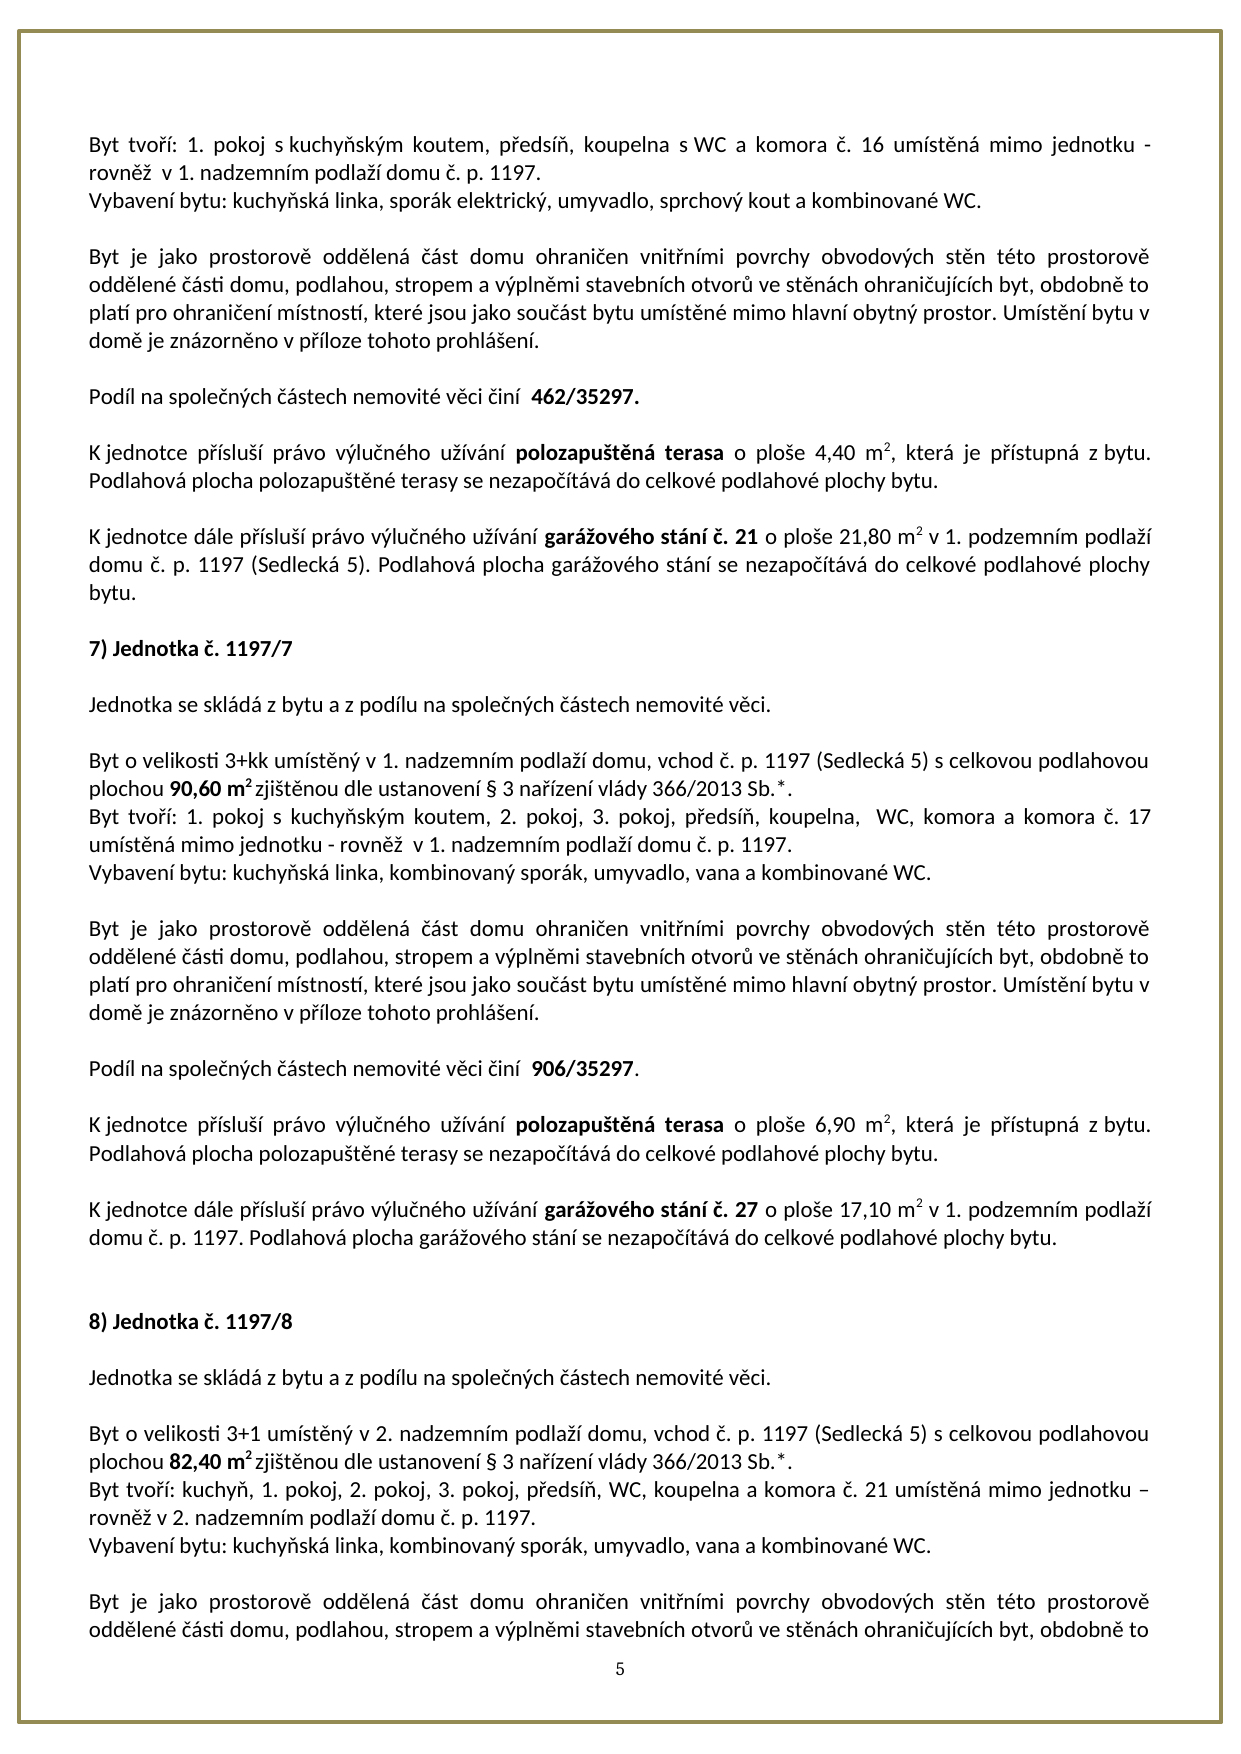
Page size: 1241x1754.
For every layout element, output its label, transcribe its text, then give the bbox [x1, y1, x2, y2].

text Byt tvoří: kuchyň, 1. pokoj, 2. pokoj, 3. pokoj, předsíň, WC, koupelna a komora č. 21 umístěná mimo jednotku – rovněž v 2. nadzemním podlaží domu č. p. 1197. [89, 1475, 1152, 1531]
text 7) Jednotka č. 1197/7 [89, 634, 1152, 662]
text Vybavení bytu: kuchyňská linka, sporák elektrický, umyvadlo, sprchový kout a kombinované WC. [89, 186, 1152, 214]
text Podíl na společných částech nemovité věci činí 906/35297. [89, 1054, 1152, 1083]
text Jednotka se skládá z bytu a z podílu na společných částech nemovité věci. [89, 1363, 1152, 1391]
text Podíl na společných částech nemovité věci činí 462/35297. [89, 382, 1152, 410]
text Byt tvoří: 1. pokoj s kuchyňským koutem, předsíň, koupelna s WC a komora č. 16 umístěná mimo jednotku - rovněž v 1. nadzemním podlaží domu č. p. 1197. [89, 130, 1152, 186]
text K jednotce dále přísluší právo výlučného užívání garážového stání č. 21 o ploše 21,80 m2 v 1. podzemním podlaží domu č. p. 1197 (Sedlecká 5). Podlahová plocha garážového stání se nezapočítává do celkové podlahové plochy bytu. [89, 522, 1152, 606]
text K jednotce přísluší právo výlučného užívání polozapuštěná terasa o ploše 4,40 m2, která je přístupná z bytu. Podlahová plocha polozapuštěné terasy se nezapočítává do celkové podlahové plochy bytu. [89, 438, 1152, 494]
text Byt tvoří: 1. pokoj s kuchyňským koutem, 2. pokoj, 3. pokoj, předsíň, koupelna, WC, komora a komora č. 17 umístěná mimo jednotku - rovněž v 1. nadzemním podlaží domu č. p. 1197. [89, 802, 1152, 858]
text Vybavení bytu: kuchyňská linka, kombinovaný sporák, umyvadlo, vana a kombinované WC. [89, 858, 1152, 886]
text 8) Jednotka č. 1197/8 [89, 1307, 1152, 1335]
text K jednotce přísluší právo výlučného užívání polozapuštěná terasa o ploše 6,90 m2, která je přístupná z bytu. Podlahová plocha polozapuštěné terasy se nezapočítává do celkové podlahové plochy bytu. [89, 1111, 1152, 1167]
text K jednotce dále přísluší právo výlučného užívání garážového stání č. 27 o ploše 17,10 m2 v 1. podzemním podlaží domu č. p. 1197. Podlahová plocha garážového stání se nezapočítává do celkové podlahové plochy bytu. [89, 1195, 1152, 1251]
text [89, 1587, 1152, 1643]
text Byt o velikosti 3+1 umístěný v 2. nadzemním podlaží domu, vchod č. p. 1197 (Sedlecká 5) s celkovou podlahovou plochou 82,40 m2 zjištěnou dle ustanovení § 3 nařízení vlády 366/2013 Sb.*. [89, 1419, 1152, 1475]
text Vybavení bytu: kuchyňská linka, kombinovaný sporák, umyvadlo, vana a kombinované WC. [89, 1531, 1152, 1559]
text Jednotka se skládá z bytu a z podílu na společných částech nemovité věci. [89, 690, 1152, 718]
text Byt o velikosti 3+kk umístěný v 1. nadzemním podlaží domu, vchod č. p. 1197 (Sedlecká 5) s celkovou podlahovou plochou 90,60 m2 zjištěnou dle ustanovení § 3 nařízení vlády 366/2013 Sb.*. [89, 746, 1152, 802]
